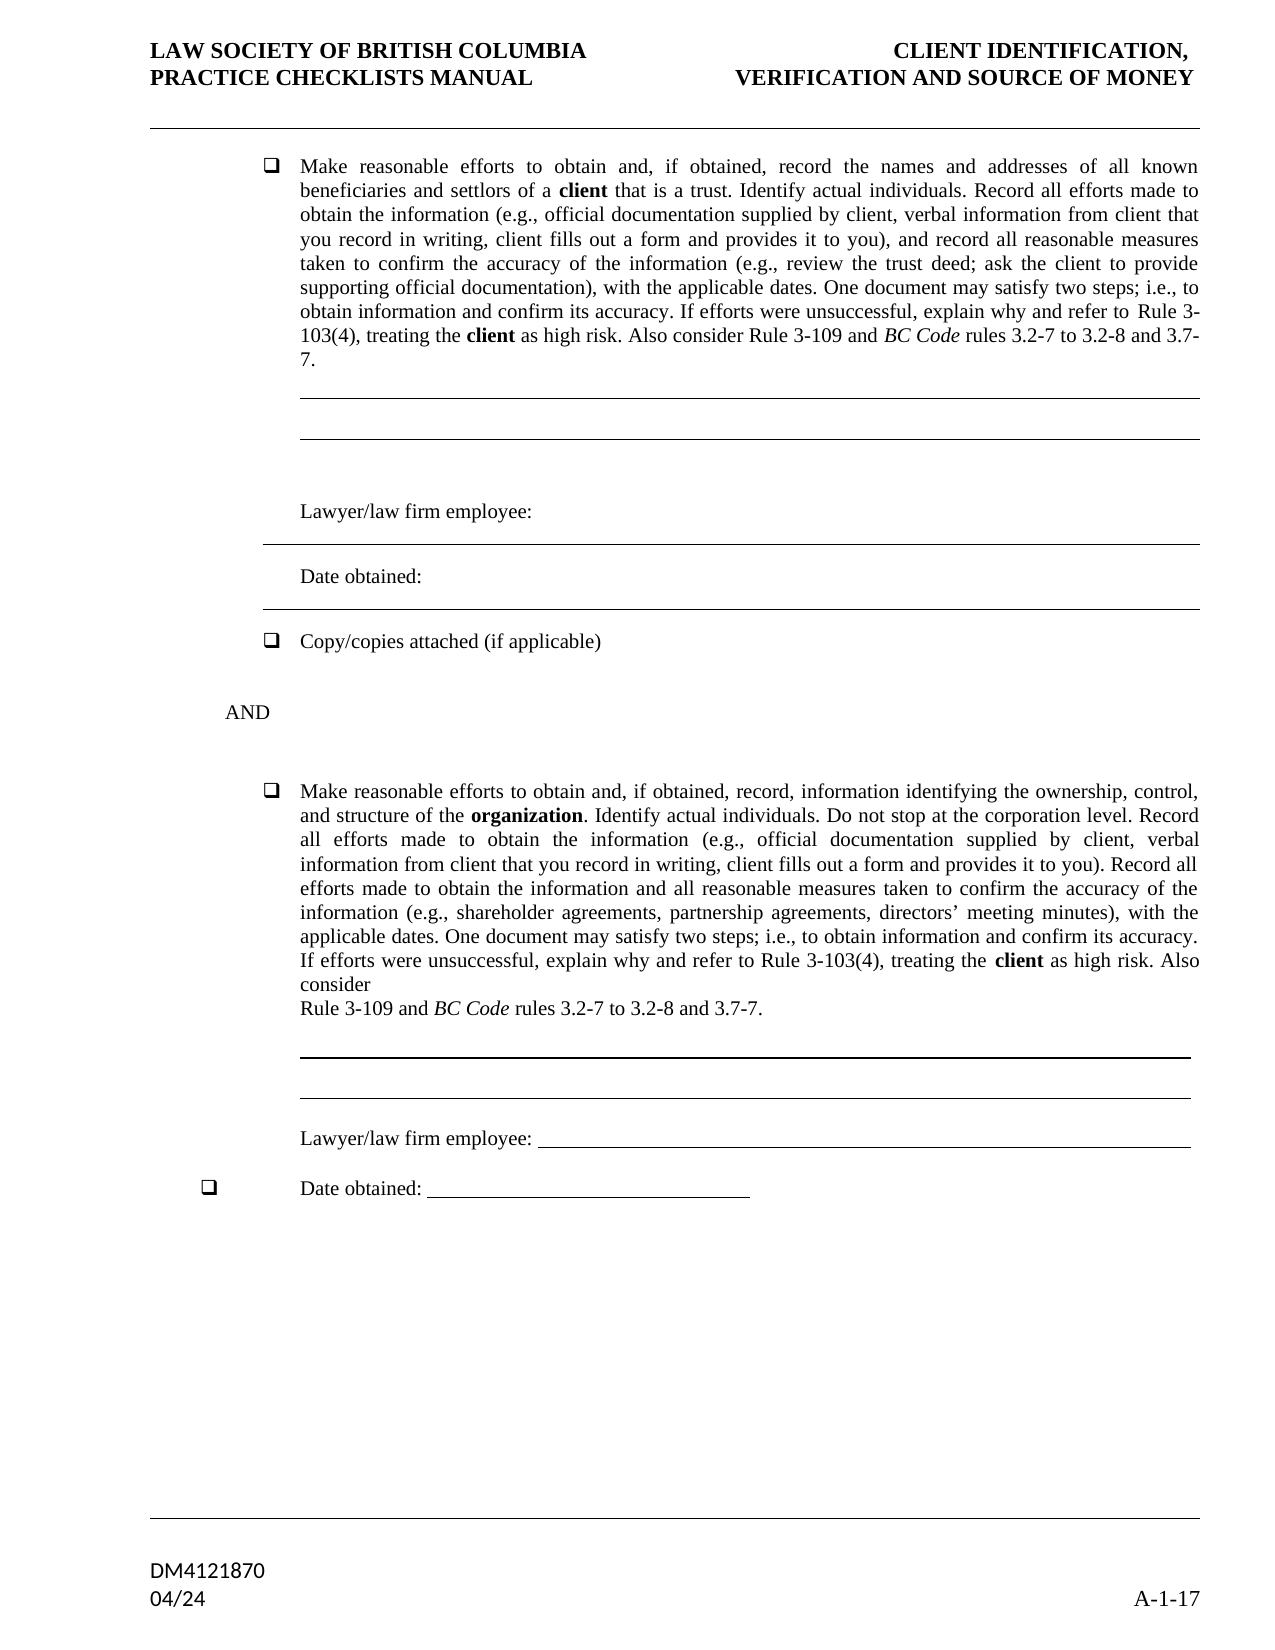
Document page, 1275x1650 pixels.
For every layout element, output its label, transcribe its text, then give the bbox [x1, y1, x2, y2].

text Make reasonable efforts to obtain and, if obtained, record, information identifying the ownership, control, and structure of the organization. Identify actual individuals. Do not stop at the corporation level. Record all efforts made to obtain the information (e.g., official documentation supplied by client, verbal information from client that you record in writing, client fills out a form and provides it to you). Record all efforts made to obtain the information and all reasonable measures taken to confirm the accuracy of the information (e.g., shareholder agreements, partnership agreements, directors’ meeting minutes), with the applicable dates. One document may satisfy two steps; i.e., to obtain information and confirm its accuracy. If efforts were unsuccessful, explain why and refer to Rule 3-103(4), treating the client as high risk. Also consider Rule 3-109 and BC Code rules 3.2-7 to 3.2-8 and 3.7-7. [262, 779, 1200, 1020]
list Date obtained: [200, 1175, 1200, 1200]
text Lawyer/law firm employee: [300, 1126, 1200, 1150]
list Copy/copies attached (if applicable) [262, 629, 1200, 653]
text AND [225, 700, 1200, 724]
text Date obtained: [262, 564, 1200, 609]
text Lawyer/law firm employee: [262, 499, 1200, 544]
text Make reasonable efforts to obtain and, if obtained, record the names and addresses of all known beneficiaries and settlors of a client that is a trust. Identify actual individuals. Record all efforts made to obtain the information (e.g., official documentation supplied by client, verbal information from client that you record in writing, client fills out a form and provides it to you), and record all reasonable measures taken to confirm the accuracy of the information (e.g., review the trust deed; ask the client to provide supporting official documentation), with the applicable dates. One document may satisfy two steps; i.e., to obtain information and confirm its accuracy. If efforts were unsuccessful, explain why and refer to Rule 3-103(4), treating the client as high risk. Also consider Rule 3-109 and BC Code rules 3.2-7 to 3.2-8 and 3.7-7. [262, 154, 1200, 371]
